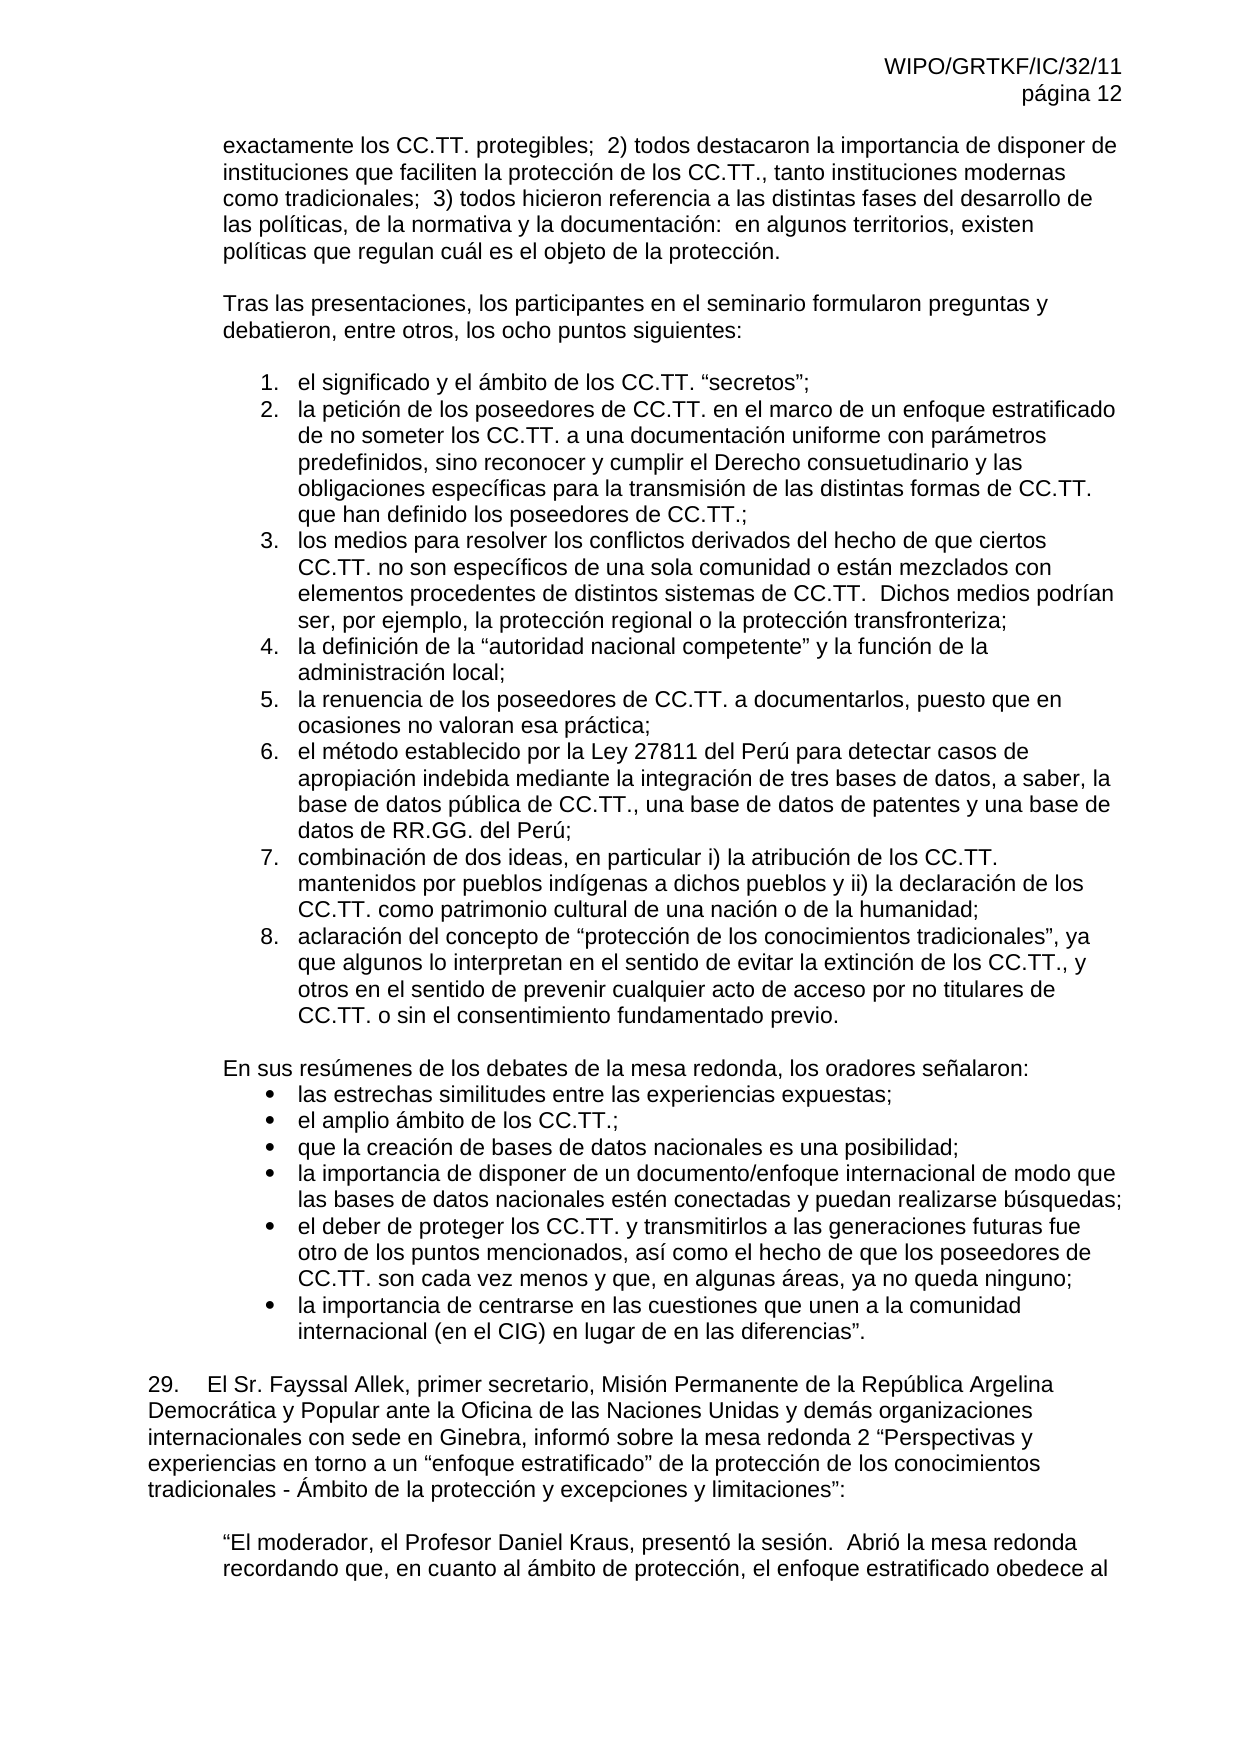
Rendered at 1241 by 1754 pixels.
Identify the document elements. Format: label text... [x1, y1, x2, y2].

list las estrechas similitudes entre las experiencias expuestas; [266, 1081, 1122, 1107]
list aclaración del concepto de “protección de los conocimientos tradicionales”, ya que algunos lo interpretan en el sentido de evitar la extinción de los CC.TT., y otros en el sentido de prevenir cualquier acto de acceso por no titulares de CC.TT. o sin el consentimiento fundamentado previo. [260, 923, 1122, 1028]
list El Sr. Fayssal Allek, primer secretario, Misión Permanente de la República Argelina Democrática y Popular ante la Oficina de las Naciones Unidas y demás organizaciones internacionales con sede en Ginebra, informó sobre la mesa redonda 2 “Perspectivas y experiencias en torno a un “enfoque estratificado” de la protección de los conocimientos tradicionales - Ámbito de la protección y excepciones y limitaciones”: [148, 1371, 1122, 1503]
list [223, 132, 1122, 264]
list el método establecido por la Ley 27811 del Perú para detectar casos de apropiación indebida mediante la integración de tres bases de datos, a saber, la base de datos pública de CC.TT., una base de datos de patentes y una base de datos de RR.GG. del Perú; [260, 738, 1122, 844]
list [223, 1529, 1122, 1582]
list que la creación de bases de datos nacionales es una posibilidad; [266, 1134, 1122, 1160]
list Tras las presentaciones, los participantes en el seminario formularon preguntas y debatieron, entre otros, los ocho puntos siguientes: [223, 290, 1122, 343]
list el amplio ámbito de los CC.TT.; [266, 1107, 1122, 1134]
list los medios para resolver los conflictos derivados del hecho de que ciertos CC.TT. no son específicos de una sola comunidad o están mezclados con elementos procedentes de distintos sistemas de CC.TT. Dichos medios podrían ser, por ejemplo, la protección regional o la protección transfronteriza; [260, 527, 1122, 633]
list En sus resúmenes de los debates de la mesa redonda, los oradores señalaron: [223, 1054, 1122, 1081]
list la petición de los poseedores de CC.TT. en el marco de un enfoque estratificado de no someter los CC.TT. a una documentación uniforme con parámetros predefinidos, sino reconocer y cumplir el Derecho consuetudinario y las obligaciones específicas para la transmisión de las distintas formas de CC.TT. que han definido los poseedores de CC.TT.; [260, 396, 1122, 527]
list la definición de la “autoridad nacional competente” y la función de la administración local; [260, 633, 1122, 686]
list el deber de proteger los CC.TT. y transmitirlos a las generaciones futuras fue otro de los puntos mencionados, así como el hecho de que los poseedores de CC.TT. son cada vez menos y que, en algunas áreas, ya no queda ninguno; [266, 1213, 1122, 1292]
list la renuencia de los poseedores de CC.TT. a documentarlos, puesto que en ocasiones no valoran esa práctica; [260, 686, 1122, 738]
list la importancia de centrarse en las cuestiones que unen a la comunidad internacional (en el CIG) en lugar de en las diferencias”. [266, 1292, 1122, 1344]
list combinación de dos ideas, en particular i) la atribución de los CC.TT. mantenidos por pueblos indígenas a dichos pueblos y ii) la declaración de los CC.TT. como patrimonio cultural de una nación o de la humanidad; [260, 844, 1122, 923]
list la importancia de disponer de un documento/enfoque internacional de modo que las bases de datos nacionales estén conectadas y puedan realizarse búsquedas; [266, 1160, 1122, 1213]
list el significado y el ámbito de los CC.TT. “secretos”; [260, 369, 1122, 396]
